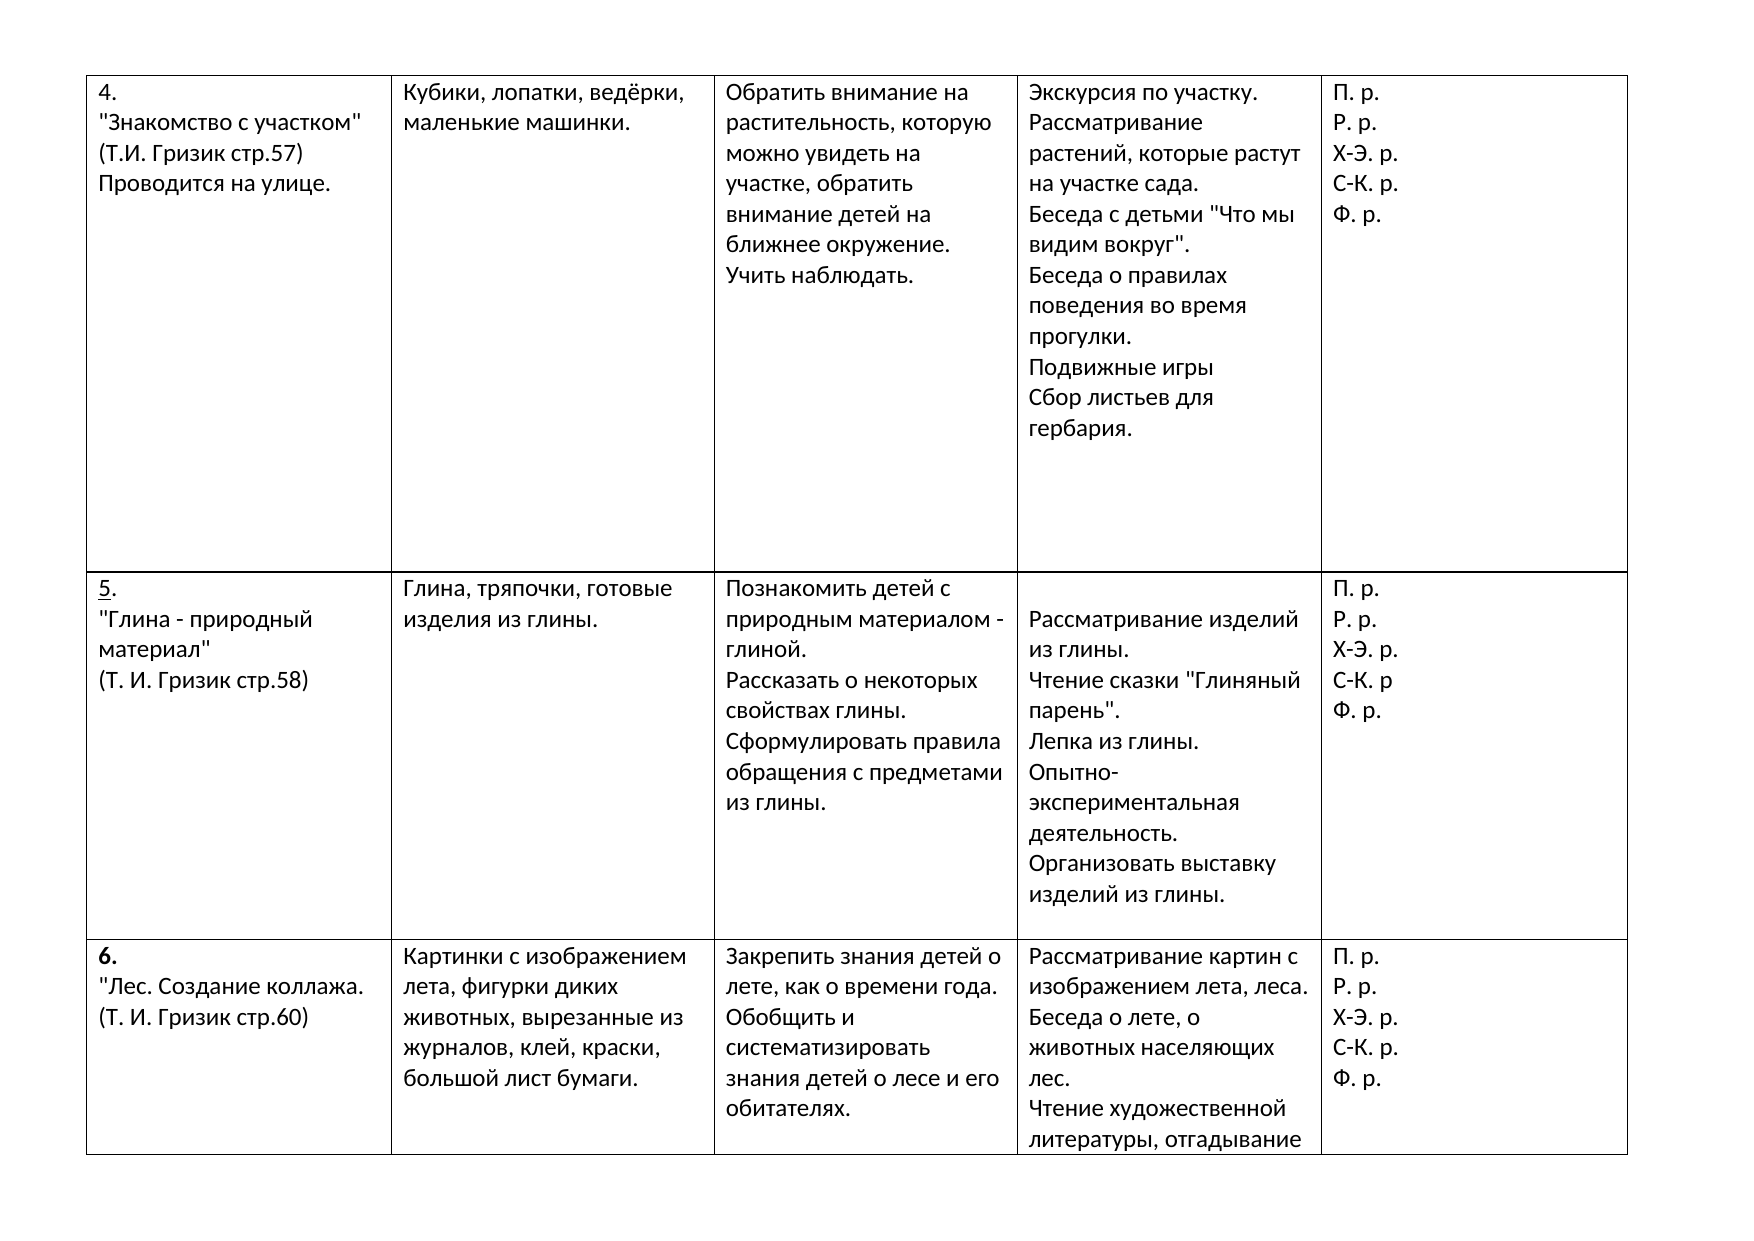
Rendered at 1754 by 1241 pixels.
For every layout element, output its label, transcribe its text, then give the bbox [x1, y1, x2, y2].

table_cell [1322, 76, 1627, 571]
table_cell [87, 940, 391, 1153]
table_cell Экскурсия по участку. Рассматривание растений, которые растут на участке сада. Беседа с детьми "Что мы видим вокруг". Беседа о правилах поведения во время прогулки. Подвижные игры Сбор листьев для гербария. [1018, 76, 1321, 571]
table_cell Познакомить детей с природным материалом -глиной. Рассказать о некоторых свойствах глины. Сформулировать правила обращения с предметами из глины. [715, 573, 1017, 939]
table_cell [1322, 940, 1627, 1153]
table_cell П. р. Р. р. Х-Э. р. С-К. р Ф. р. [1322, 573, 1627, 939]
table_cell Кубики, лопатки, ведёрки, маленькие машинки. [392, 76, 714, 571]
table_cell 5. "Глина - природный материал" (Т. И. Гризик стр.58) [87, 573, 391, 939]
table_cell Обратить внимание на растительность, которую можно увидеть на участке, обратить внимание детей на ближнее окружение. Учить наблюдать. [715, 76, 1017, 571]
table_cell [392, 940, 714, 1153]
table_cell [1018, 940, 1321, 1153]
table_cell 4. "Знакомство с участком" (Т.И. Гризик стр.57) Проводится на улице. [87, 76, 391, 571]
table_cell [715, 940, 1017, 1153]
table_cell Рассматривание изделий из глины. Чтение сказки "Глиняный парень". Лепка из глины. Опытно-экспериментальная деятельность. Организовать выставку изделий из глины. [1018, 573, 1321, 939]
table_cell Глина, тряпочки, готовые изделия из глины. [392, 573, 714, 939]
